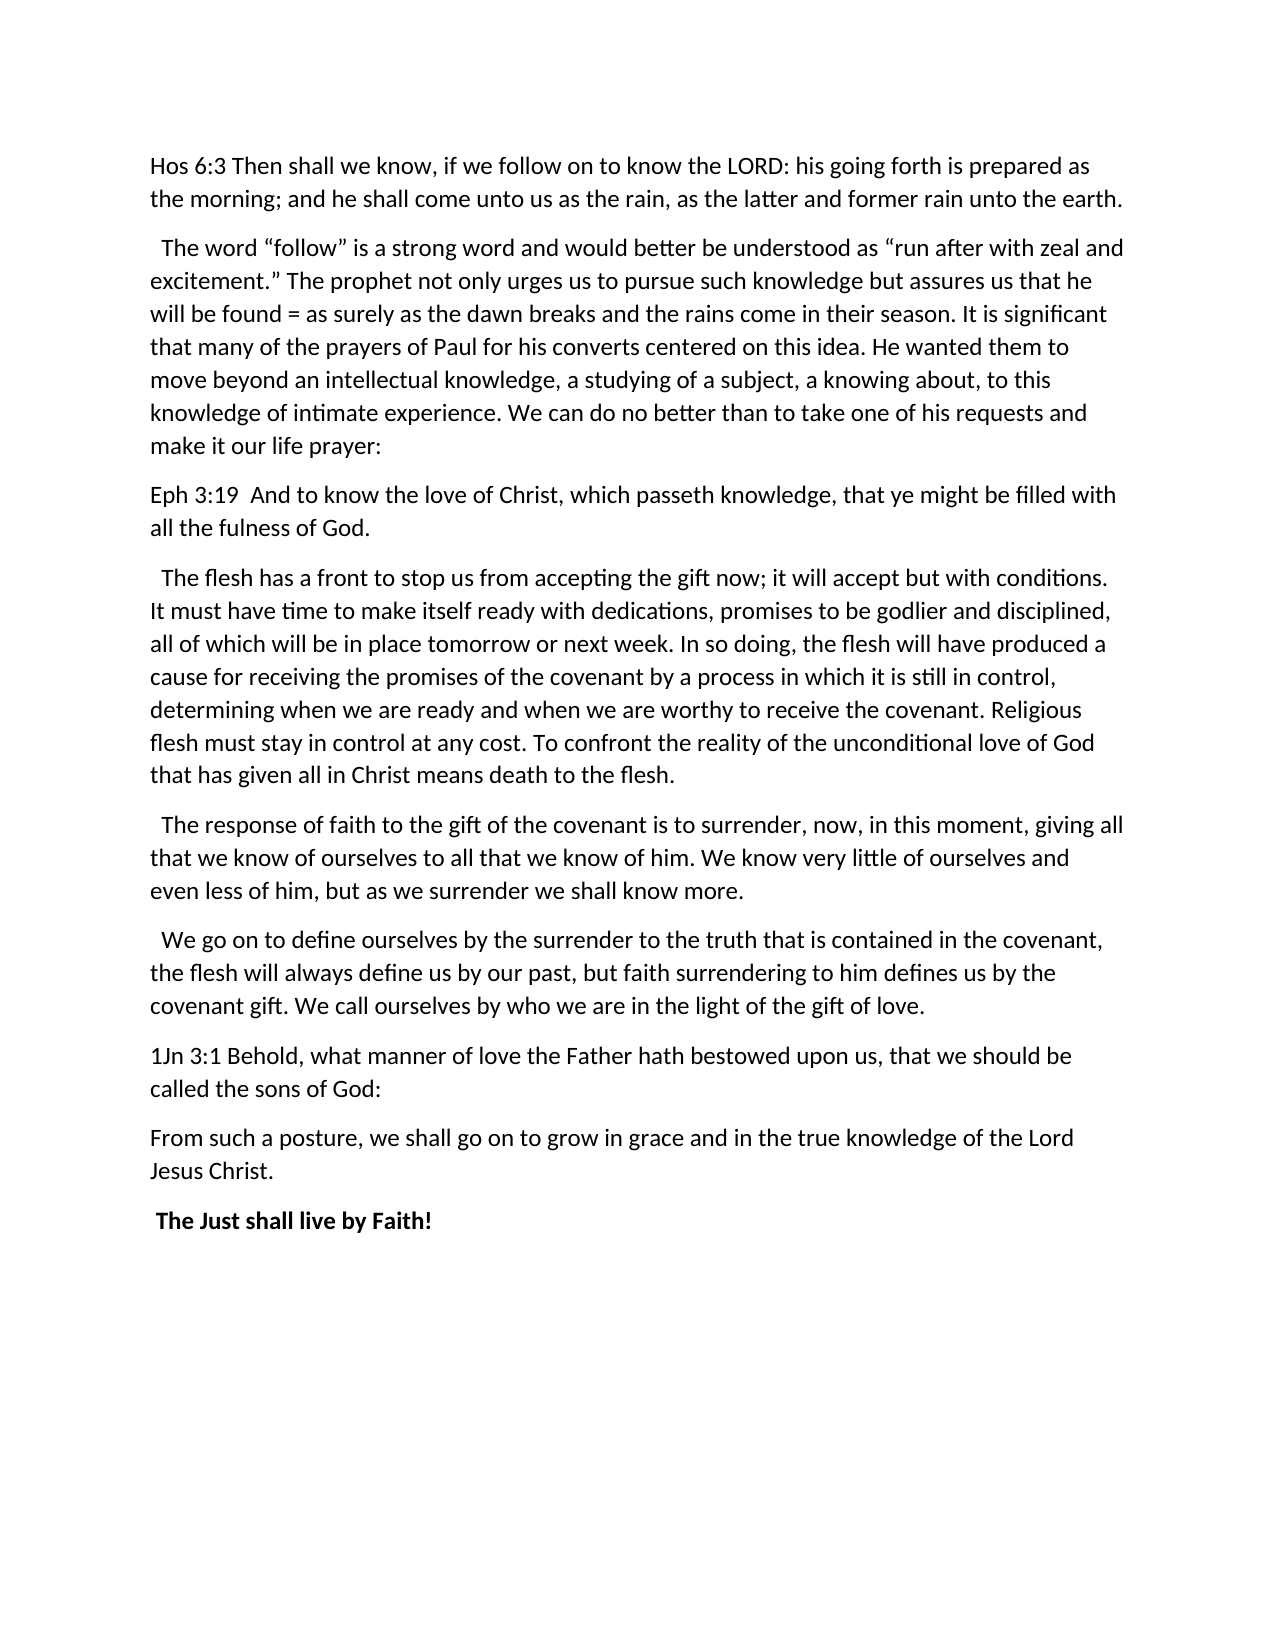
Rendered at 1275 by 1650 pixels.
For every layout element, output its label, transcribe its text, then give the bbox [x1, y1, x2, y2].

text The word “follow” is a strong word and would better be understood as “run after with zeal and excitement.” The prophet not only urges us to pursue such knowledge but assures us that he will be found = as surely as the dawn breaks and the rains come in their season. It is significant that many of the prayers of Paul for his converts centered on this idea. He wanted them to move beyond an intellectual knowledge, a studying of a subject, a knowing about, to this knowledge of intimate experience. We can do no better than to take one of his requests and make it our life prayer: [150, 232, 1125, 461]
text 1Jn 3:1 Behold, what manner of love the Father hath bestowed upon us, that we should be called the sons of God: [150, 1040, 1125, 1103]
text The flesh has a front to stop us from accepting the gift now; it will accept but with conditions. It must have time to make itself ready with dedications, promises to be godlier and disciplined, all of which will be in place tomorrow or next week. In so doing, the flesh will have produced a cause for receiving the promises of the covenant by a process in which it is still in control, determining when we are ready and when we are worthy to receive the covenant. Religious flesh must stay in control at any cost. To confront the reality of the unconditional love of God that has given all in Christ means death to the flesh. [150, 562, 1125, 790]
text The response of faith to the gift of the covenant is to surrender, now, in this moment, giving all that we know of ourselves to all that we know of him. We know very little of ourselves and even less of him, but as we surrender we shall know more. [150, 809, 1125, 906]
text The Just shall live by Faith! [150, 1205, 1125, 1236]
text Hos 6:3 Then shall we know, if we follow on to know the LORD: his going forth is prepared as the morning; and he shall come unto us as the rain, as the latter and former rain unto the earth. [150, 150, 1125, 213]
text From such a posture, we shall go on to grow in grace and in the true knowledge of the Lord Jesus Christ. [150, 1122, 1125, 1186]
text We go on to define ourselves by the surrender to the truth that is contained in the covenant, the flesh will always define us by our past, but faith surrendering to him defines us by the covenant gift. We call ourselves by who we are in the light of the gift of love. [150, 924, 1125, 1021]
text Eph 3:19 And to know the love of Christ, which passeth knowledge, that ye might be filled with all the fulness of God. [150, 479, 1125, 543]
